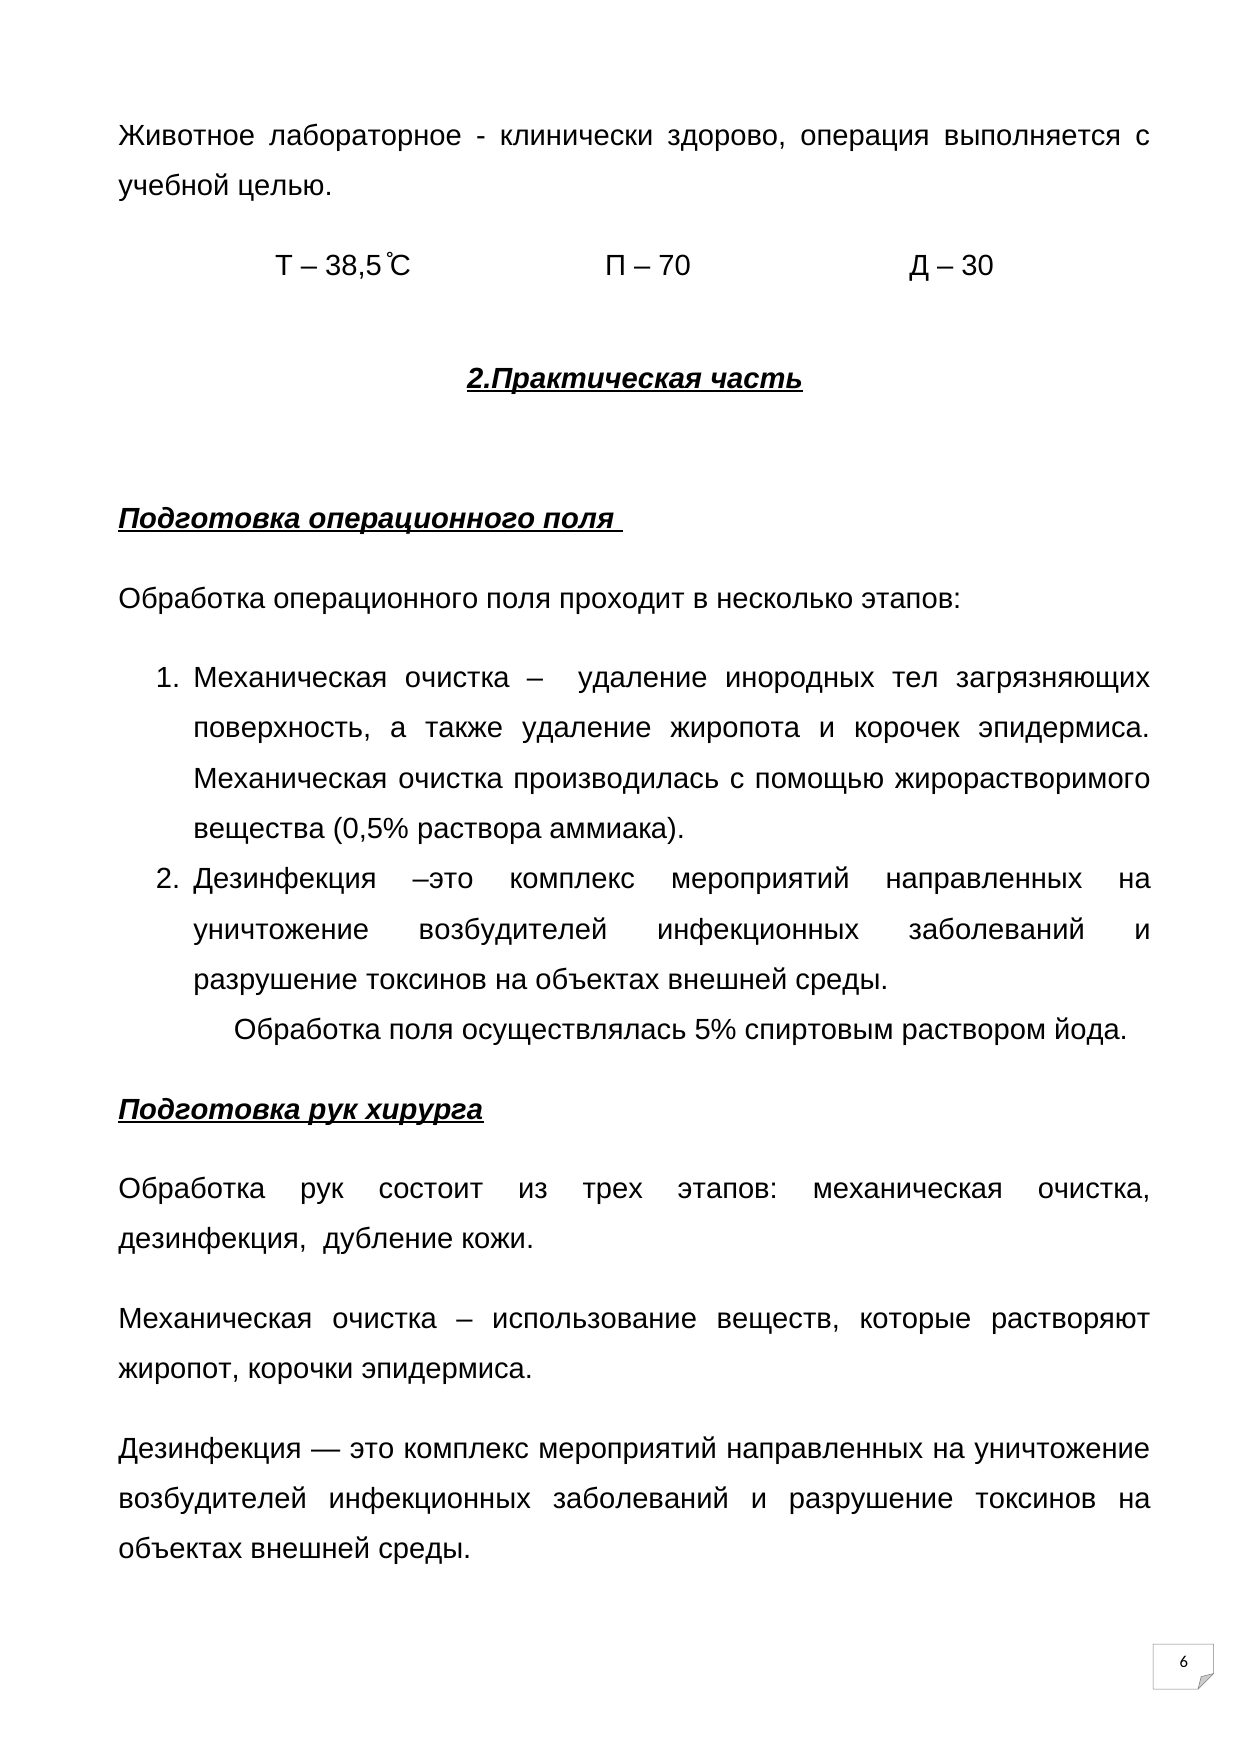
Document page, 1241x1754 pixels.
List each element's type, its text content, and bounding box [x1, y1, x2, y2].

text Обработка рук состоит из трех этапов: механическая очистка, дезинфекция, дубление кожи. [118, 1171, 1152, 1255]
text Обработка операционного поля проходит в несколько этапов: [118, 581, 1152, 614]
text Подготовка рук хирурга [118, 1092, 1152, 1125]
list Дезинфекция –это комплекс мероприятий направленных на уничтожение возбудителей инфекционных заболеваний и разрушение токсинов на объектах внешней среды. [156, 861, 1152, 996]
text 2.Практическая часть [118, 361, 1152, 395]
text Механическая очистка – использование веществ, которые растворяют жиропот, корочки эпидермиса. [118, 1301, 1152, 1385]
text Животное лабораторное - клинически здорово, операция выполняется с учебной целью. [118, 118, 1152, 202]
text Т – 38,5 ̊С П – 70 Д – 30 [118, 248, 1152, 281]
text Подготовка операционного поля [118, 501, 1152, 535]
list Механическая очистка – удаление инородных тел загрязняющих поверхность, а также удаление жиропота и корочек эпидермиса. Механическая очистка производилась с помощью жирорастворимого вещества (0,5% раствора аммиака). [156, 660, 1152, 844]
text Дезинфекция — это комплекс мероприятий направленных на уничтожение возбудителей инфекционных заболеваний и разрушение токсинов на объектах внешней среды. [118, 1431, 1152, 1565]
list Обработка поля осуществлялась 5% спиртовым раствором йода. [193, 1012, 1152, 1046]
